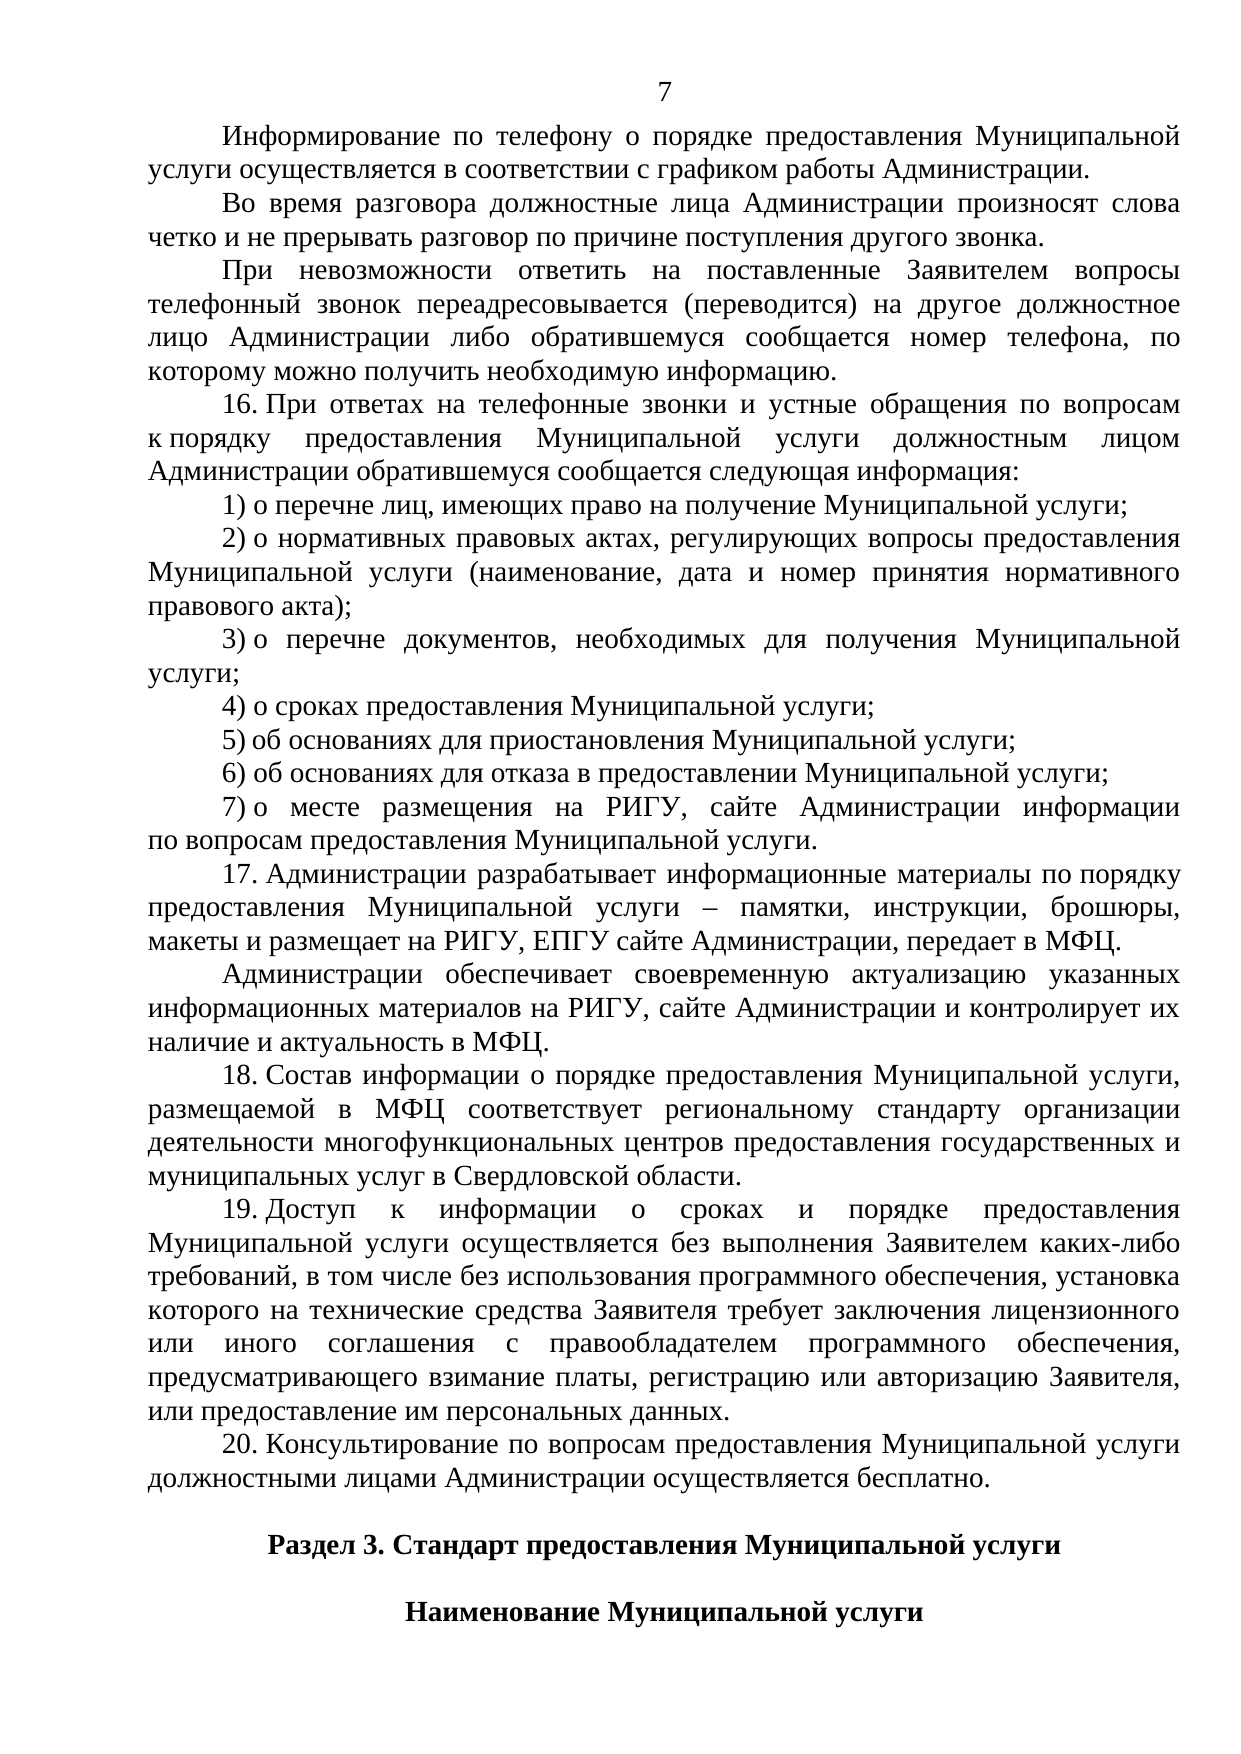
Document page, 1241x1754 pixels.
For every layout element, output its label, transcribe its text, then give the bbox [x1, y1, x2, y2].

text 18. Состав информации о порядке предоставления Муниципальной услуги, размещаемой в МФЦ соответствует региональному стандарту организации деятельности многофункциональных центров предоставления государственных и муниципальных услуг в Свердловской области. [148, 1057, 1181, 1191]
text 16. При ответах на телефонные звонки и устные обращения по вопросам к порядку предоставления Муниципальной услуги должностным лицом Администрации обратившемуся сообщается следующая информация: [148, 386, 1181, 487]
text 7) о месте размещения на РИГУ, сайте Администрации информации по вопросам предоставления Муниципальной услуги. [148, 789, 1181, 856]
text Раздел 3. Стандарт предоставления Муниципальной услуги [148, 1527, 1181, 1560]
text Информирование по телефону о порядке предоставления Муниципальной услуги осуществляется в соответствии с графиком работы Администрации. [148, 118, 1181, 185]
text 2) о нормативных правовых актах, регулирующих вопросы предоставления Муниципальной услуги (наименование, дата и номер принятия нормативного правового акта); [148, 521, 1181, 621]
text Наименование Муниципальной услуги [148, 1594, 1181, 1627]
text При невозможности ответить на поставленные Заявителем вопросы телефонный звонок переадресовывается (переводится) на другое должностное лицо Администрации либо обратившемуся сообщается номер телефона, по которому можно получить необходимую информацию. [148, 252, 1181, 386]
text 19. Доступ к информации о сроках и порядке предоставления Муниципальной услуги осуществляется без выполнения Заявителем каких-либо требований, в том числе без использования программного обеспечения, установка которого на технические средства Заявителя требует заключения лицензионного или иного соглашения с правообладателем программного обеспечения, предусматривающего взимание платы, регистрацию или авторизацию Заявителя, или предоставление им персональных данных. [148, 1191, 1181, 1426]
text 17. Администрации разрабатывает информационные материалы по порядку предоставления Муниципальной услуги – памятки, инструкции, брошюры, макеты и размещает на РИГУ, ЕПГУ сайте Администрации, передает в МФЦ. [148, 856, 1181, 957]
text Администрации обеспечивает своевременную актуализацию указанных информационных материалов на РИГУ, сайте Администрации и контролирует их наличие и актуальность в МФЦ. [148, 957, 1181, 1057]
text 3) о перечне документов, необходимых для получения Муниципальной услуги; [148, 621, 1181, 688]
text 1) о перечне лиц, имеющих право на получение Муниципальной услуги; [148, 487, 1181, 521]
text 20. Консультирование по вопросам предоставления Муниципальной услуги должностными лицами Администрации осуществляется бесплатно. [148, 1426, 1181, 1493]
text 4) о сроках предоставления Муниципальной услуги; [148, 688, 1181, 722]
text 6) об основаниях для отказа в предоставлении Муниципальной услуги; [148, 755, 1181, 789]
text Во время разговора должностные лица Администрации произносят слова четко и не прерывать разговор по причине поступления другого звонка. [148, 185, 1181, 252]
text 5) об основаниях для приостановления Муниципальной услуги; [148, 722, 1181, 755]
